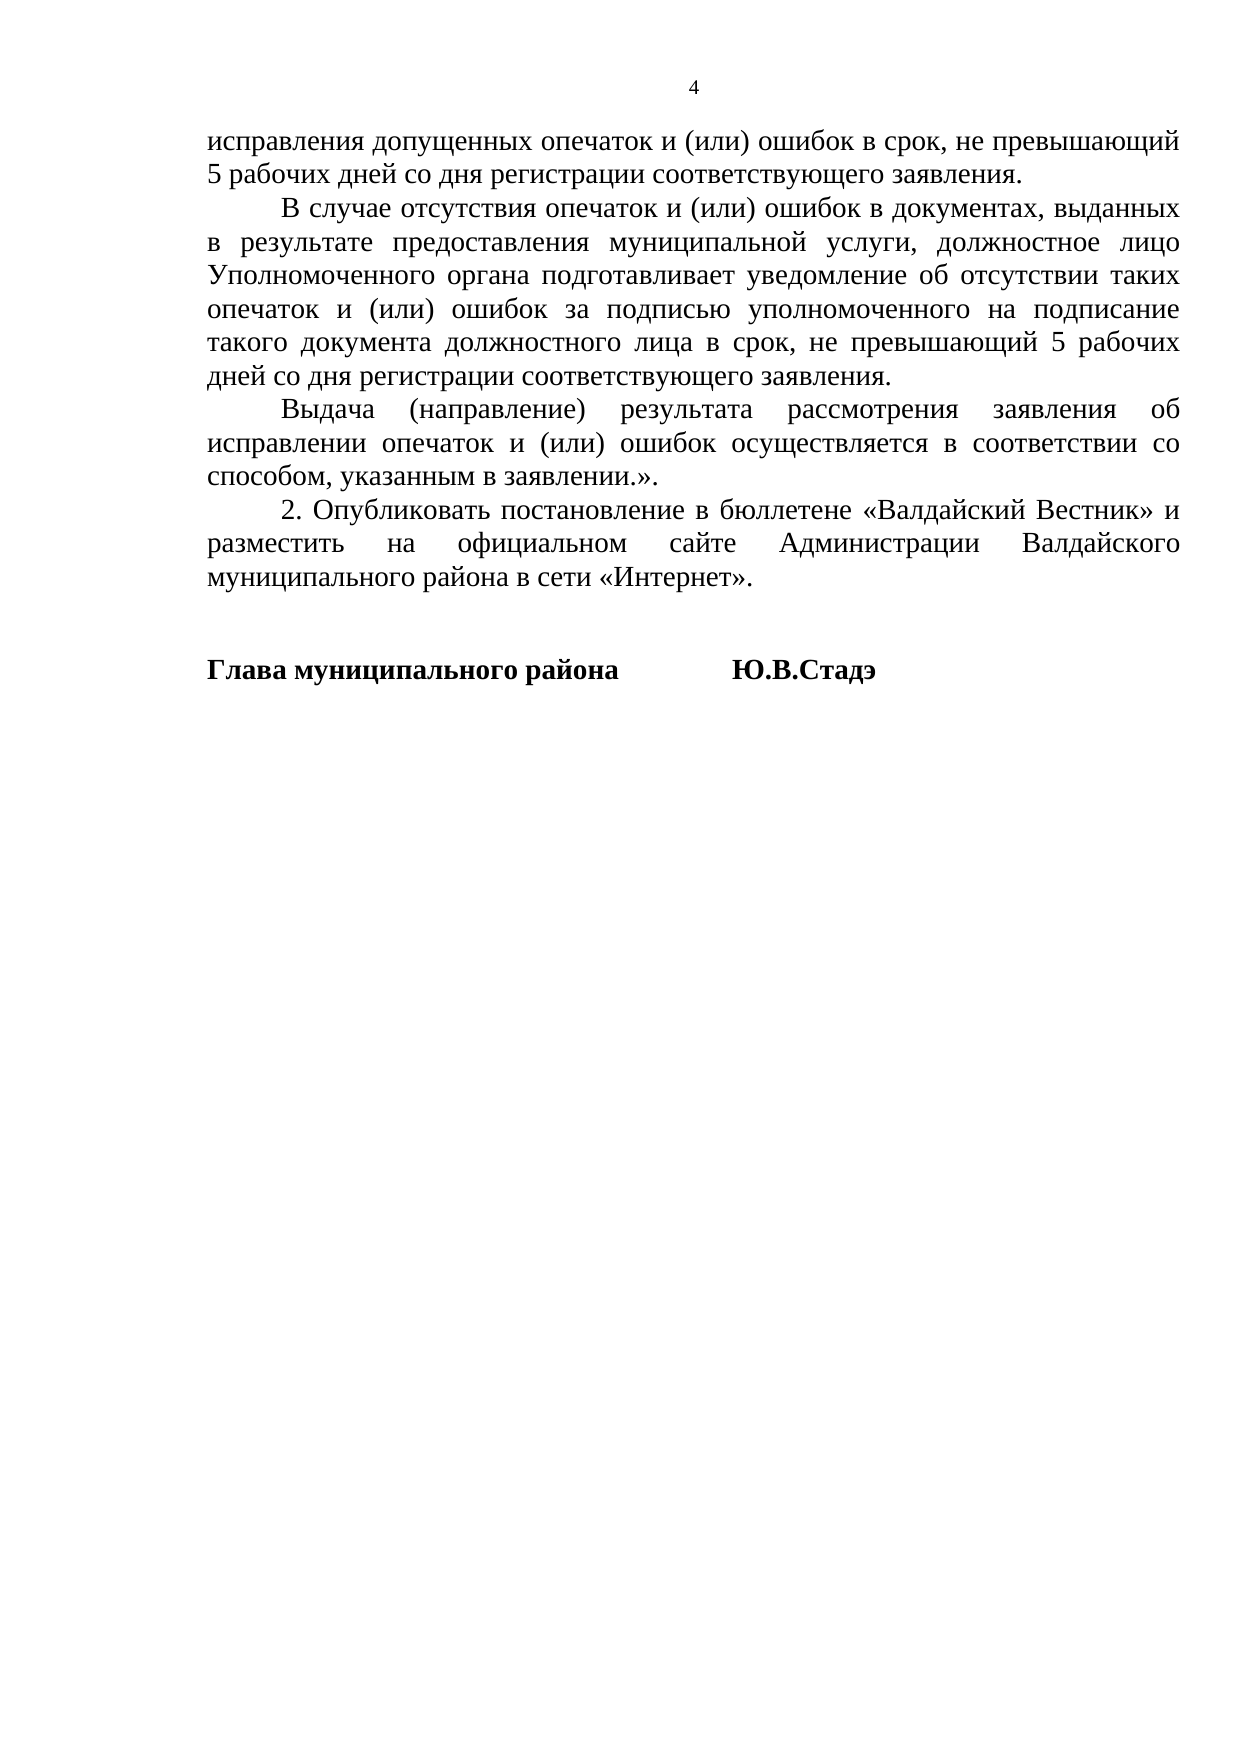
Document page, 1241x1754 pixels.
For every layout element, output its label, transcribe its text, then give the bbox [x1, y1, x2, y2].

text Выдача (направление) результата рассмотрения заявления об исправлении опечаток и (или) ошибок осуществляется в соответствии со способом, указанным в заявлении.». [207, 391, 1181, 492]
text В случае отсутствия опечаток и (или) ошибок в документах, выданных в результате предоставления муниципальной услуги, должностное лицо Уполномоченного органа подготавливает уведомление об отсутствии таких опечаток и (или) ошибок за подписью уполномоченного на подписание такого документа должностного лица в срок, не превышающий 5 рабочих дней со дня регистрации соответствующего заявления. [207, 190, 1181, 391]
text 2. Опубликовать постановление в бюллетене «Валдайский Вестник» и разместить на официальном сайте Администрации Валдайского муниципального района в сети «Интернет». [207, 492, 1181, 593]
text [207, 123, 1181, 190]
text Глава муниципального района Ю.В.Стадэ [207, 660, 1181, 685]
